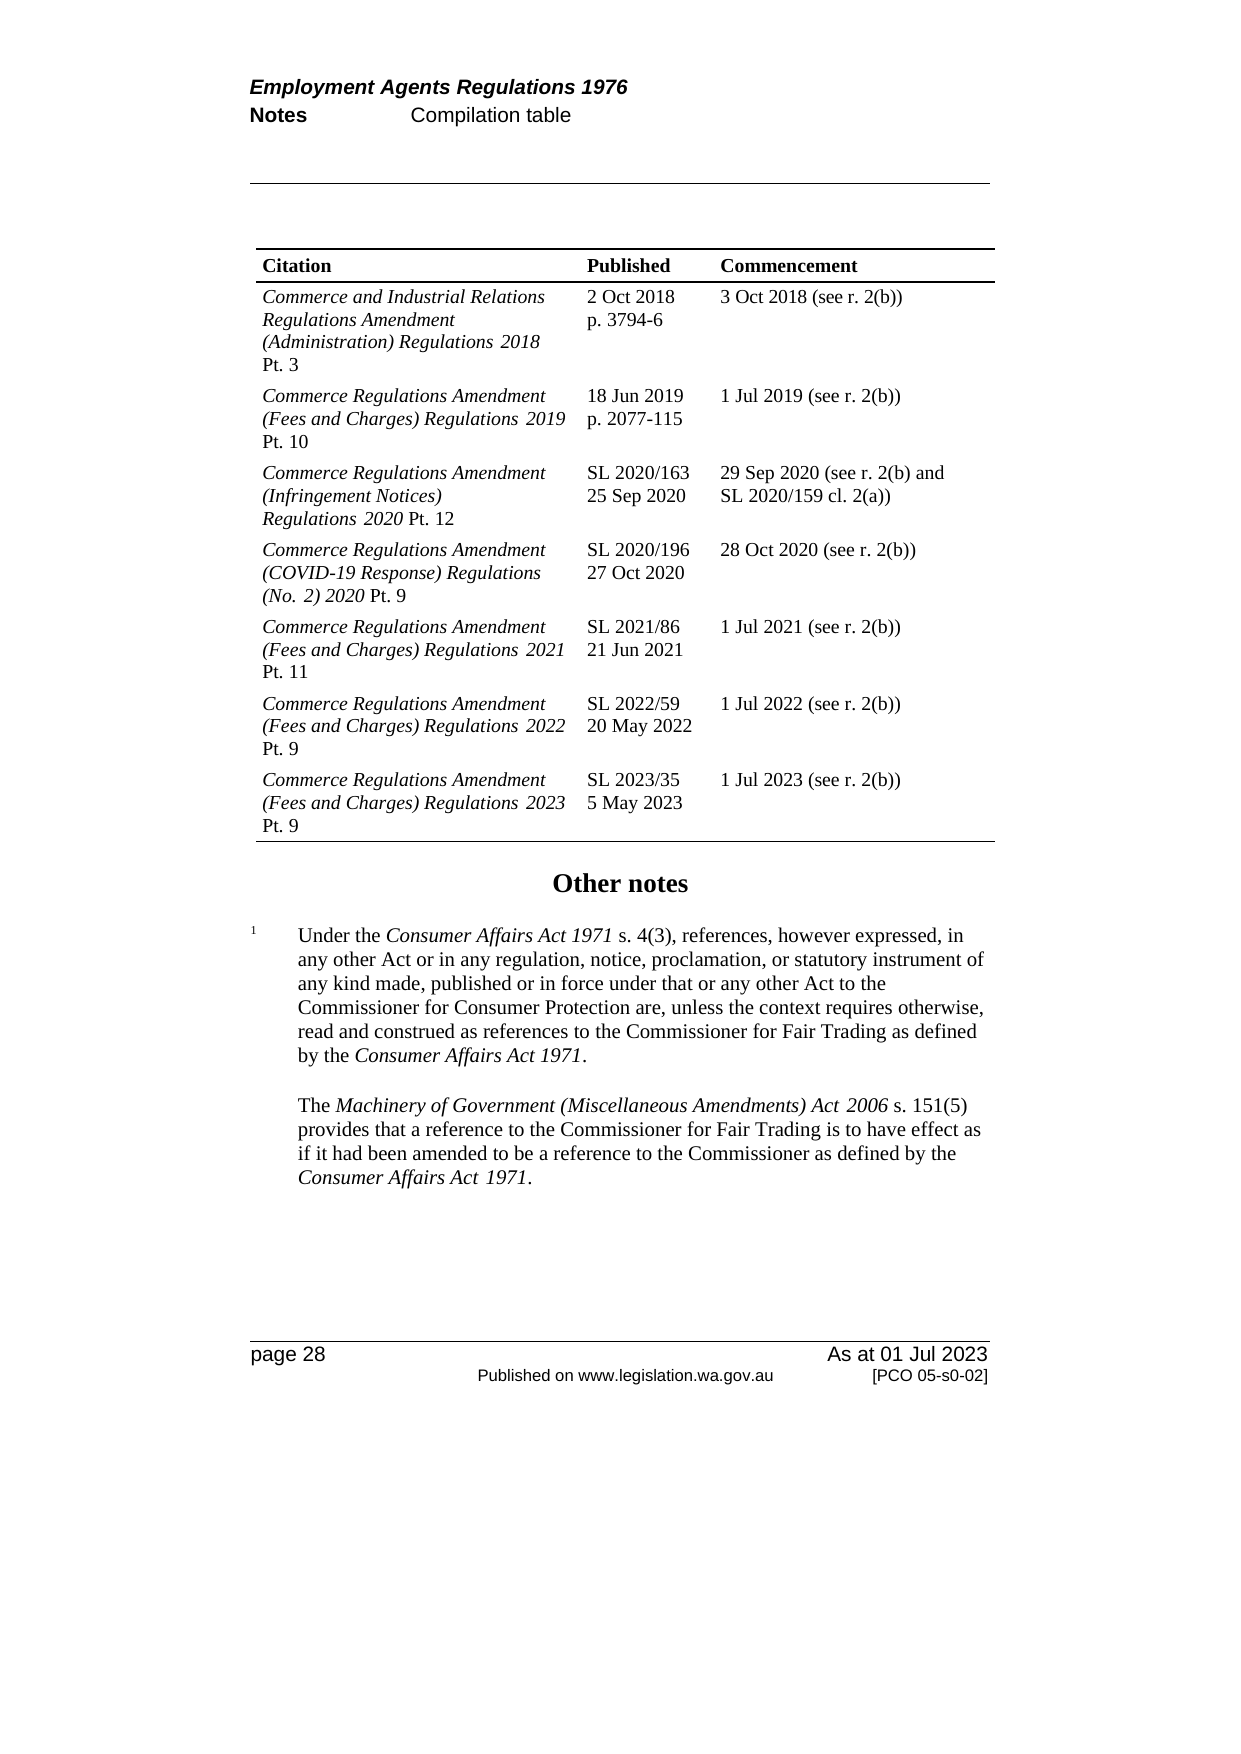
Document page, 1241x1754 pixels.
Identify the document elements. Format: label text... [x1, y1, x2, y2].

table_cell SL 2023/35 5 May 2023 [581, 764, 714, 841]
text The Machinery of Government (Miscellaneous Amendments) Act 2006 s. 151(5) provides that a reference to the Commissioner for Fair Trading is to have effect as if it had been amended to be a reference to the Commissioner as defined by the Consumer Affairs Act 1971. [250, 1092, 990, 1189]
table_cell 1 Jul 2019 (see r. 2(b)) [714, 380, 994, 457]
table_cell Commerce Regulations Amendment (Fees and Charges) Regulations 2021 Pt. 11 [256, 611, 581, 687]
table_cell 18 Jun 2019 p. 2077-115 [581, 380, 714, 457]
table_cell Commerce Regulations Amendment (Infringement Notices) Regulations 2020 Pt. 12 [256, 457, 581, 534]
table_cell SL 2021/86 21 Jun 2021 [581, 611, 714, 687]
table_cell SL 2022/59 20 May 2022 [581, 688, 714, 764]
table_cell Commerce Regulations Amendment (COVID-19 Response) Regulations (No. 2) 2020 Pt. 9 [256, 534, 581, 611]
table_cell 28 Oct 2020 (see r. 2(b)) [714, 534, 994, 611]
table_cell Commerce Regulations Amendment (Fees and Charges) Regulations 2019 Pt. 10 [256, 380, 581, 457]
text 1 Under the Consumer Affairs Act 1971 s. 4(3), references, however expressed, in any other Act or in any regulation, notice, proclamation, or statutory instrument of any kind made, published or in force under that or any other Act to the Commissioner for Consumer Protection are, unless the context requires otherwise, read and construed as references to the Commissioner for Fair Trading as defined by the Consumer Affairs Act 1971. [250, 923, 990, 1067]
table_cell Commerce and Industrial Relations Regulations Amendment (Administration) Regulations 2018 Pt. 3 [256, 283, 581, 380]
subtitle Other notes [250, 867, 990, 898]
table_cell 3 Oct 2018 (see r. 2(b)) [714, 283, 994, 380]
table_header Citation [256, 250, 581, 281]
table_cell Commerce Regulations Amendment (Fees and Charges) Regulations 2023 Pt. 9 [256, 764, 581, 841]
table_cell 29 Sep 2020 (see r. 2(b) and SL 2020/159 cl. 2(a)) [714, 457, 994, 534]
table_cell SL 2020/163 25 Sep 2020 [581, 457, 714, 534]
table_header Commencement [714, 250, 994, 281]
table_cell Commerce Regulations Amendment (Fees and Charges) Regulations 2022 Pt. 9 [256, 688, 581, 764]
table_cell SL 2020/196 27 Oct 2020 [581, 534, 714, 611]
table_cell 1 Jul 2022 (see r. 2(b)) [714, 688, 994, 764]
table_cell 1 Jul 2021 (see r. 2(b)) [714, 611, 994, 687]
table_cell 1 Jul 2023 (see r. 2(b)) [714, 764, 994, 841]
table_header Published [581, 250, 714, 281]
table_cell 2 Oct 2018 p. 3794-6 [581, 283, 714, 380]
